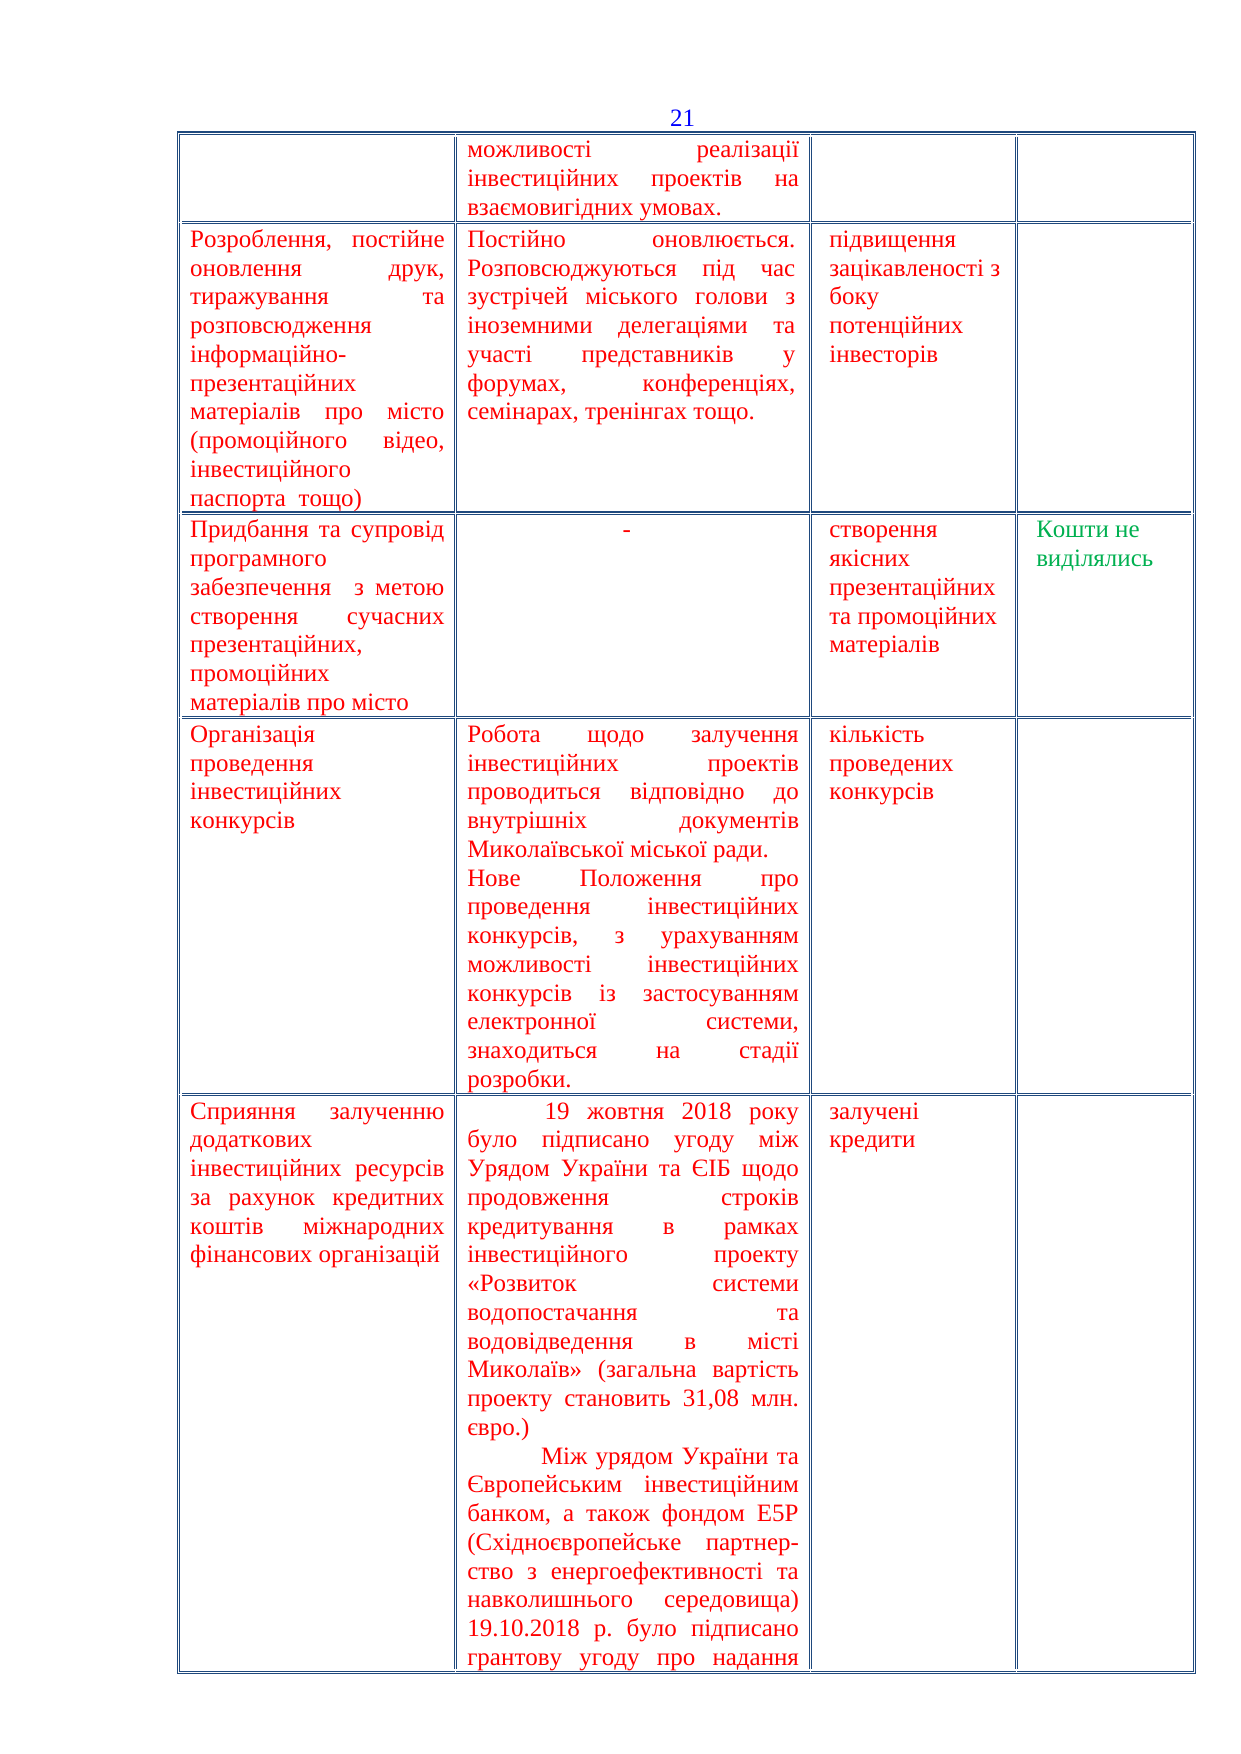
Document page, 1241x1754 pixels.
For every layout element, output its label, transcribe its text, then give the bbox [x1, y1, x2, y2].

table_cell Розроблення, постійне оновлення друк, тиражування та розповсюдження інформаційно-презентаційних матеріалів про місто (промоційного відео, інвестиційного паспорта тощо) [180, 221, 454, 511]
table_cell кількість проведених конкурсів [812, 719, 1015, 1093]
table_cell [180, 1093, 456, 1671]
table_cell Організація проведення інвестиційних конкурсів [180, 716, 454, 1093]
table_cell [810, 133, 1017, 221]
table_cell Придбання та супровід програмного забезпечення з метою створення сучасних презентаційних, промоційних матеріалів про місто [180, 511, 454, 716]
table_cell [1018, 221, 1193, 511]
table_cell [1017, 1093, 1193, 1671]
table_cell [180, 133, 456, 221]
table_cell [456, 1096, 810, 1671]
table_cell Кошти не виділялись [1018, 511, 1193, 716]
table_cell Робота щодо залучення інвестиційних проектів проводиться відповідно до внутрішніх документів Миколаївської міської ради. Нове Положення про проведення інвестиційних конкурсів, з урахуванням можливості інвестиційних конкурсів із застосуванням електронної системи, знаходиться на стадії розробки. [457, 719, 809, 1093]
table_cell підвищення зацікавленості з боку потенційних інвесторів [812, 224, 1015, 511]
table_cell залучені кредити [810, 1093, 1017, 1671]
table_cell [1017, 135, 1193, 221]
table_cell Постійно оновлюється. Розповсюджуються під час зустрічей міського голови з іноземними делегаціями та участі представників у форумах, конференціях, семінарах, тренінгах тощо. [457, 224, 809, 511]
table_cell створення якісних презентаційних та промоційних матеріалів [812, 515, 1015, 716]
table_cell [1018, 716, 1193, 1093]
table_cell - [457, 515, 809, 716]
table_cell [456, 135, 810, 221]
